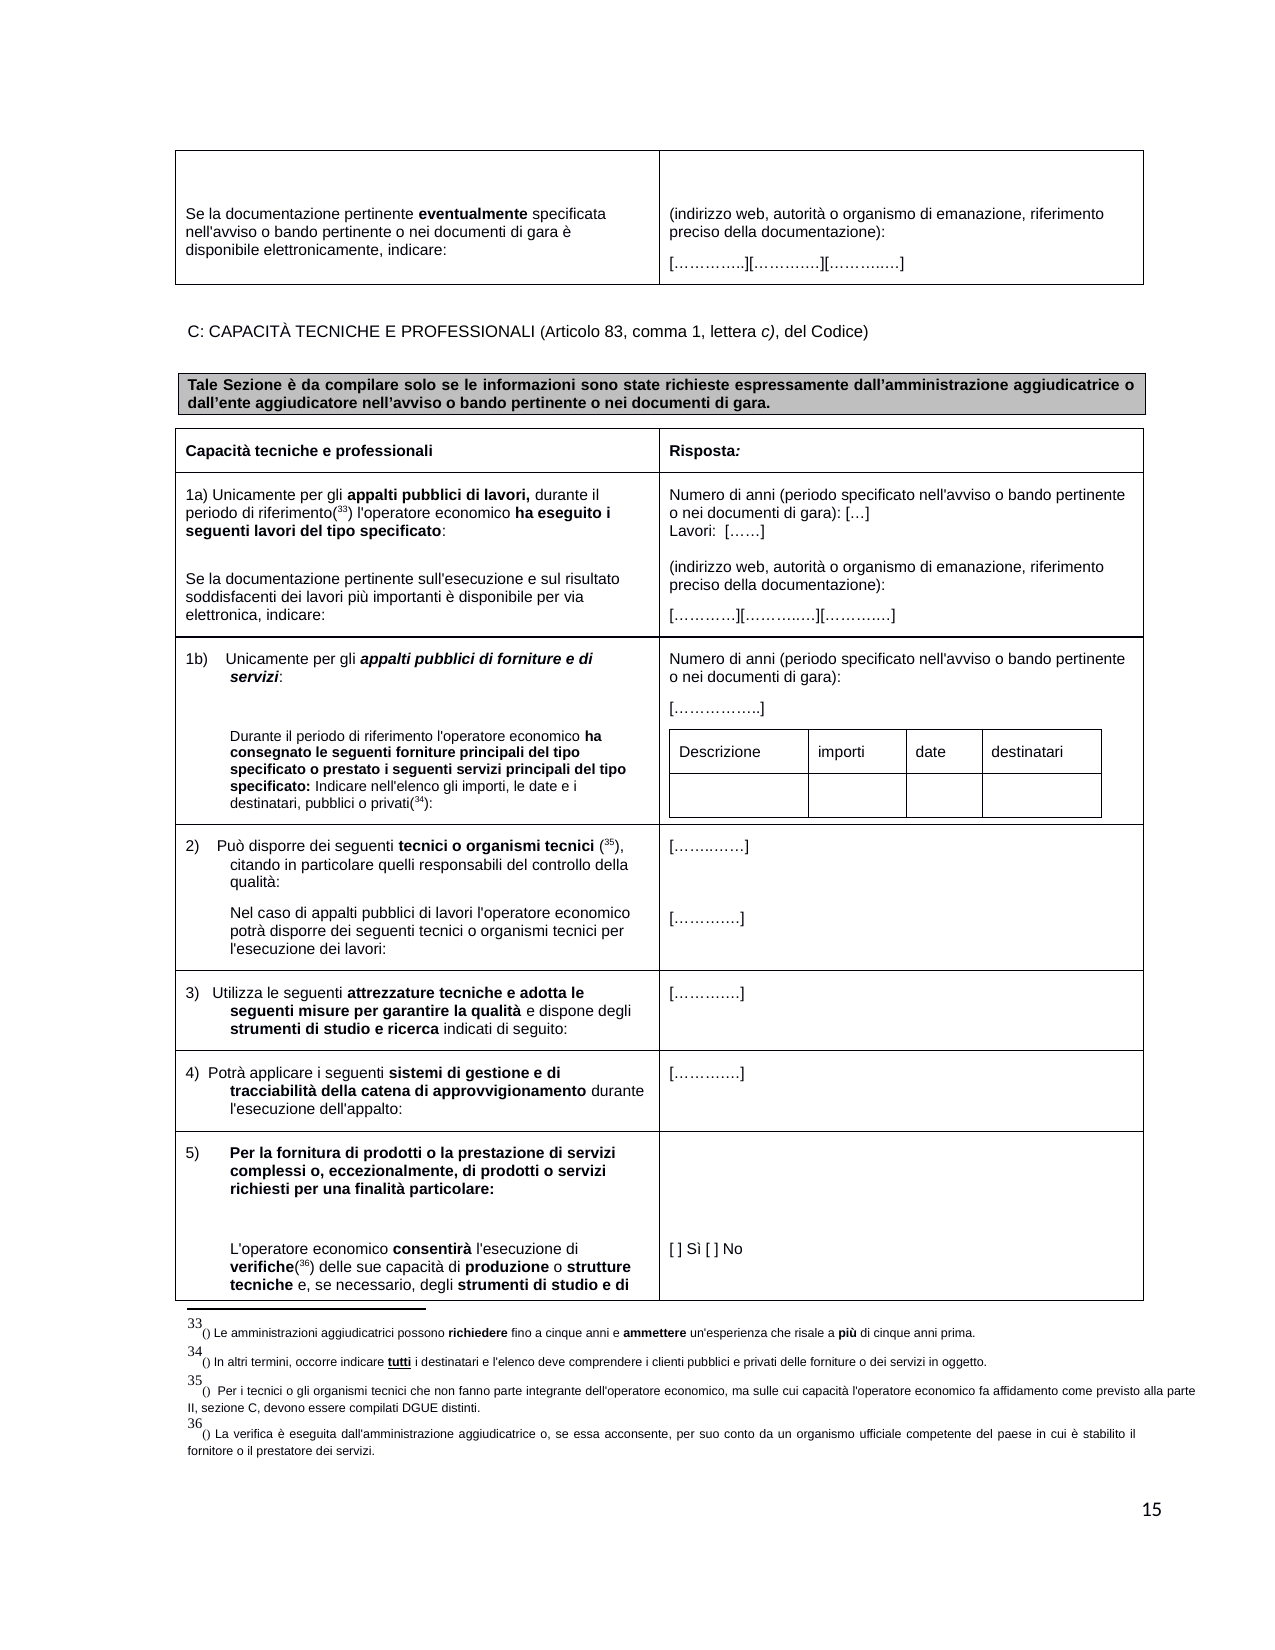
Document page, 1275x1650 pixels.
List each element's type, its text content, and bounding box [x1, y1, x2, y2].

table_cell 1b) Unicamente per gli appalti pubblici di forniture e di servizi: Durante il periodo di riferimento l'operatore economico ha consegnato le seguenti forniture principali del tipo specificato o prestato i seguenti servizi principali del tipo specificato: Indicare nell'elenco gli importi, le date e i destinatari, pubblici o privati(): [176, 638, 659, 824]
title C: Capacità tecniche e professionali (Articolo 83, comma 1, lettera c), del Codice) [187, 322, 1137, 341]
text Tale Sezione è da compilare solo se le informazioni sono state richieste espressamente dall’amministrazione aggiudicatrice o dall’ente aggiudicatore nell’avviso o bando pertinente o nei documenti di gara. [179, 374, 1145, 414]
table_cell Numero di anni (periodo specificato nell'avviso o bando pertinente o nei documenti di gara): […] Lavori: [……] (indirizzo web, autorità o organismo di emanazione, riferimento preciso della documentazione): […………][………..…][……….…] [660, 473, 1143, 636]
table_cell [ ] Sì [ ] No [660, 1132, 1143, 1300]
table_cell [……….…] [660, 971, 1143, 1050]
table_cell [660, 151, 1143, 284]
table_cell 2) Può disporre dei seguenti tecnici o organismi tecnici (), citando in particolare quelli responsabili del controllo della qualità: Nel caso di appalti pubblici di lavori l'operatore economico potrà disporre dei seguenti tecnici o organismi tecnici per l'esecuzione dei lavori: [176, 825, 659, 970]
table_cell 4) Potrà applicare i seguenti sistemi di gestione e di tracciabilità della catena di approvvigionamento durante l'esecuzione dell'appalto: [176, 1051, 659, 1131]
table_cell Numero di anni (periodo specificato nell'avviso o bando pertinente o nei documenti di gara): [……………..] [660, 638, 1143, 824]
table_header Risposta: [660, 429, 1143, 472]
table_header Capacità tecniche e professionali [176, 429, 659, 472]
table_cell 1a) Unicamente per gli appalti pubblici di lavori, durante il periodo di riferimento() l'operatore economico ha eseguito i seguenti lavori del tipo specificato: Se la documentazione pertinente sull'esecuzione e sul risultato soddisfacenti dei lavori più importanti è disponibile per via elettronica, indicare: [176, 473, 659, 636]
table_cell 3) Utilizza le seguenti attrezzature tecniche e adotta le seguenti misure per garantire la qualità e dispone degli strumenti di studio e ricerca indicati di seguito: [176, 971, 659, 1050]
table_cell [176, 151, 659, 284]
table_cell [……….…] [660, 1051, 1143, 1131]
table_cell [176, 1132, 659, 1300]
table_cell [……..……] [……….…] [660, 825, 1143, 970]
